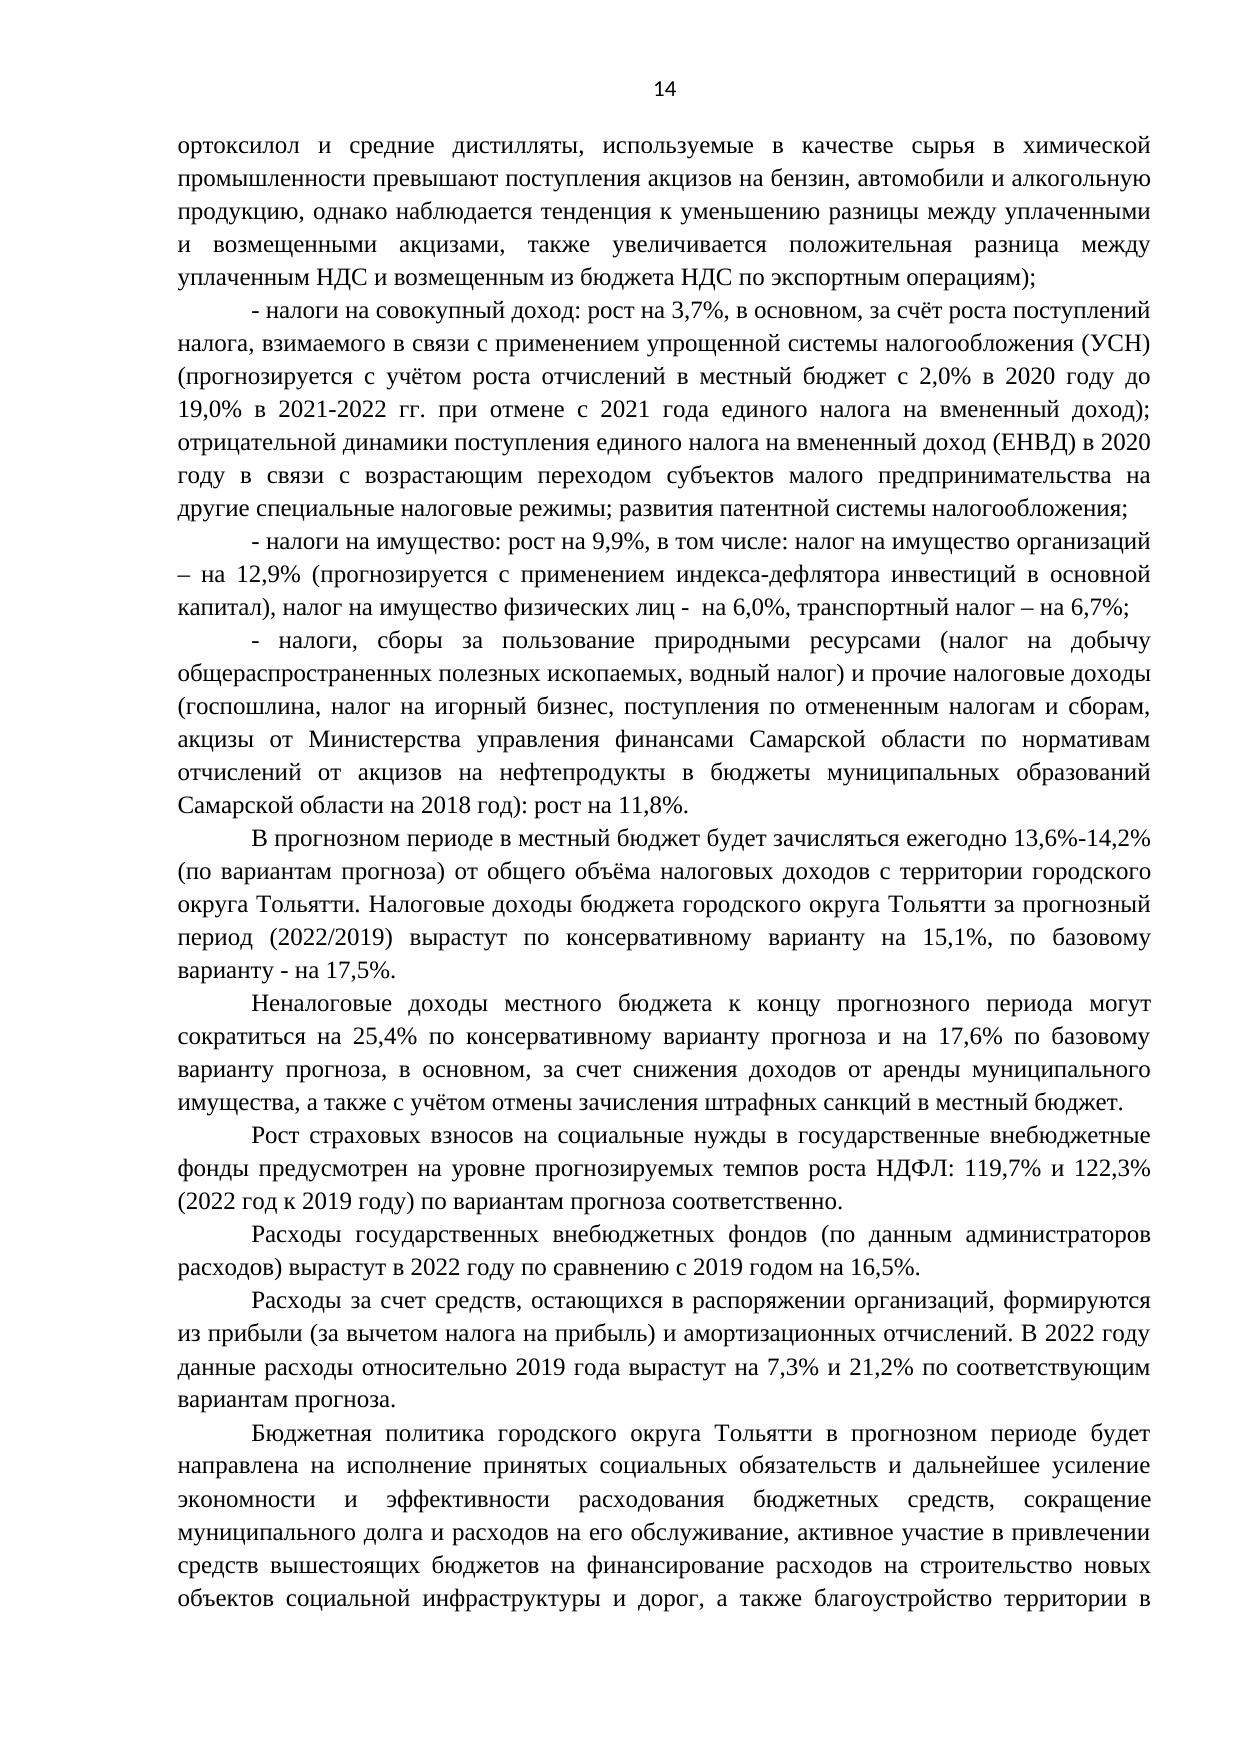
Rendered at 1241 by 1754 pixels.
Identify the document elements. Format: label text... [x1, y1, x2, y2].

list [177, 1418, 1152, 1611]
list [177, 130, 1152, 291]
list Расходы за счет средств, остающихся в распоряжении организаций, формируются из прибыли (за вычетом налога на прибыль) и амортизационных отчислений. В 2022 году данные расходы относительно 2019 года вырастут на 7,3% и 21,2% по соответствующим вариантам прогноза. [177, 1286, 1152, 1413]
list - налоги, сборы за пользование природными ресурсами (налог на добычу общераспространенных полезных ископаемых, водный налог) и прочие налоговые доходы (госпошлина, налог на игорный бизнес, поступления по отмененным налогам и сборам, акцизы от Министерства управления финансами Самарской области по нормативам отчислений от акцизов на нефтепродукты в бюджеты муниципальных образований Самарской области на 2018 год): рост на 11,8%. [177, 625, 1152, 819]
list - налоги на совокупный доход: рост на 3,7%, в основном, за счёт роста поступлений налога, взимаемого в связи с применением упрощенной системы налогообложения (УСН) (прогнозируется с учётом роста отчислений в местный бюджет с 2,0% в 2020 году до 19,0% в 2021-2022 гг. при отмене с 2021 года единого налога на вмененный доход); отрицательной динамики поступления единого налога на вмененный доход (ЕНВД) в 2020 году в связи с возрастающим переходом субъектов малого предпринимательства на другие специальные налоговые режимы; развития патентной системы налогообложения; [177, 295, 1152, 522]
list Расходы государственных внебюджетных фондов (по данным администраторов расходов) вырастут в 2022 году по сравнению с 2019 годом на 16,5%. [177, 1219, 1152, 1281]
list - налоги на имущество: рост на 9,9%, в том числе: налог на имущество организаций – на 12,9% (прогнозируется с применением индекса-дефлятора инвестиций в основной капитал), налог на имущество физических лиц - на 6,0%, транспортный налог – на 6,7%; [177, 526, 1152, 621]
list Рост страховых взносов на социальные нужды в государственные внебюджетные фонды предусмотрен на уровне прогнозируемых темпов роста НДФЛ: 119,7% и 122,3% (2022 год к 2019 году) по вариантам прогноза соответственно. [177, 1120, 1152, 1215]
list Неналоговые доходы местного бюджета к концу прогнозного периода могут сократиться на 25,4% по консервативному варианту прогноза и на 17,6% по базовому варианту прогноза, в основном, за счет снижения доходов от аренды муниципального имущества, а также с учётом отмены зачисления штрафных санкций в местный бюджет. [177, 988, 1152, 1116]
list В прогнозном периоде в местный бюджет будет зачисляться ежегодно 13,6%-14,2% (по вариантам прогноза) от общего объёма налоговых доходов с территории городского округа Тольятти. Налоговые доходы бюджета городского округа Тольятти за прогнозный период (2022/2019) вырастут по консервативному варианту на 15,1%, по базовому варианту - на 17,5%. [177, 823, 1152, 984]
